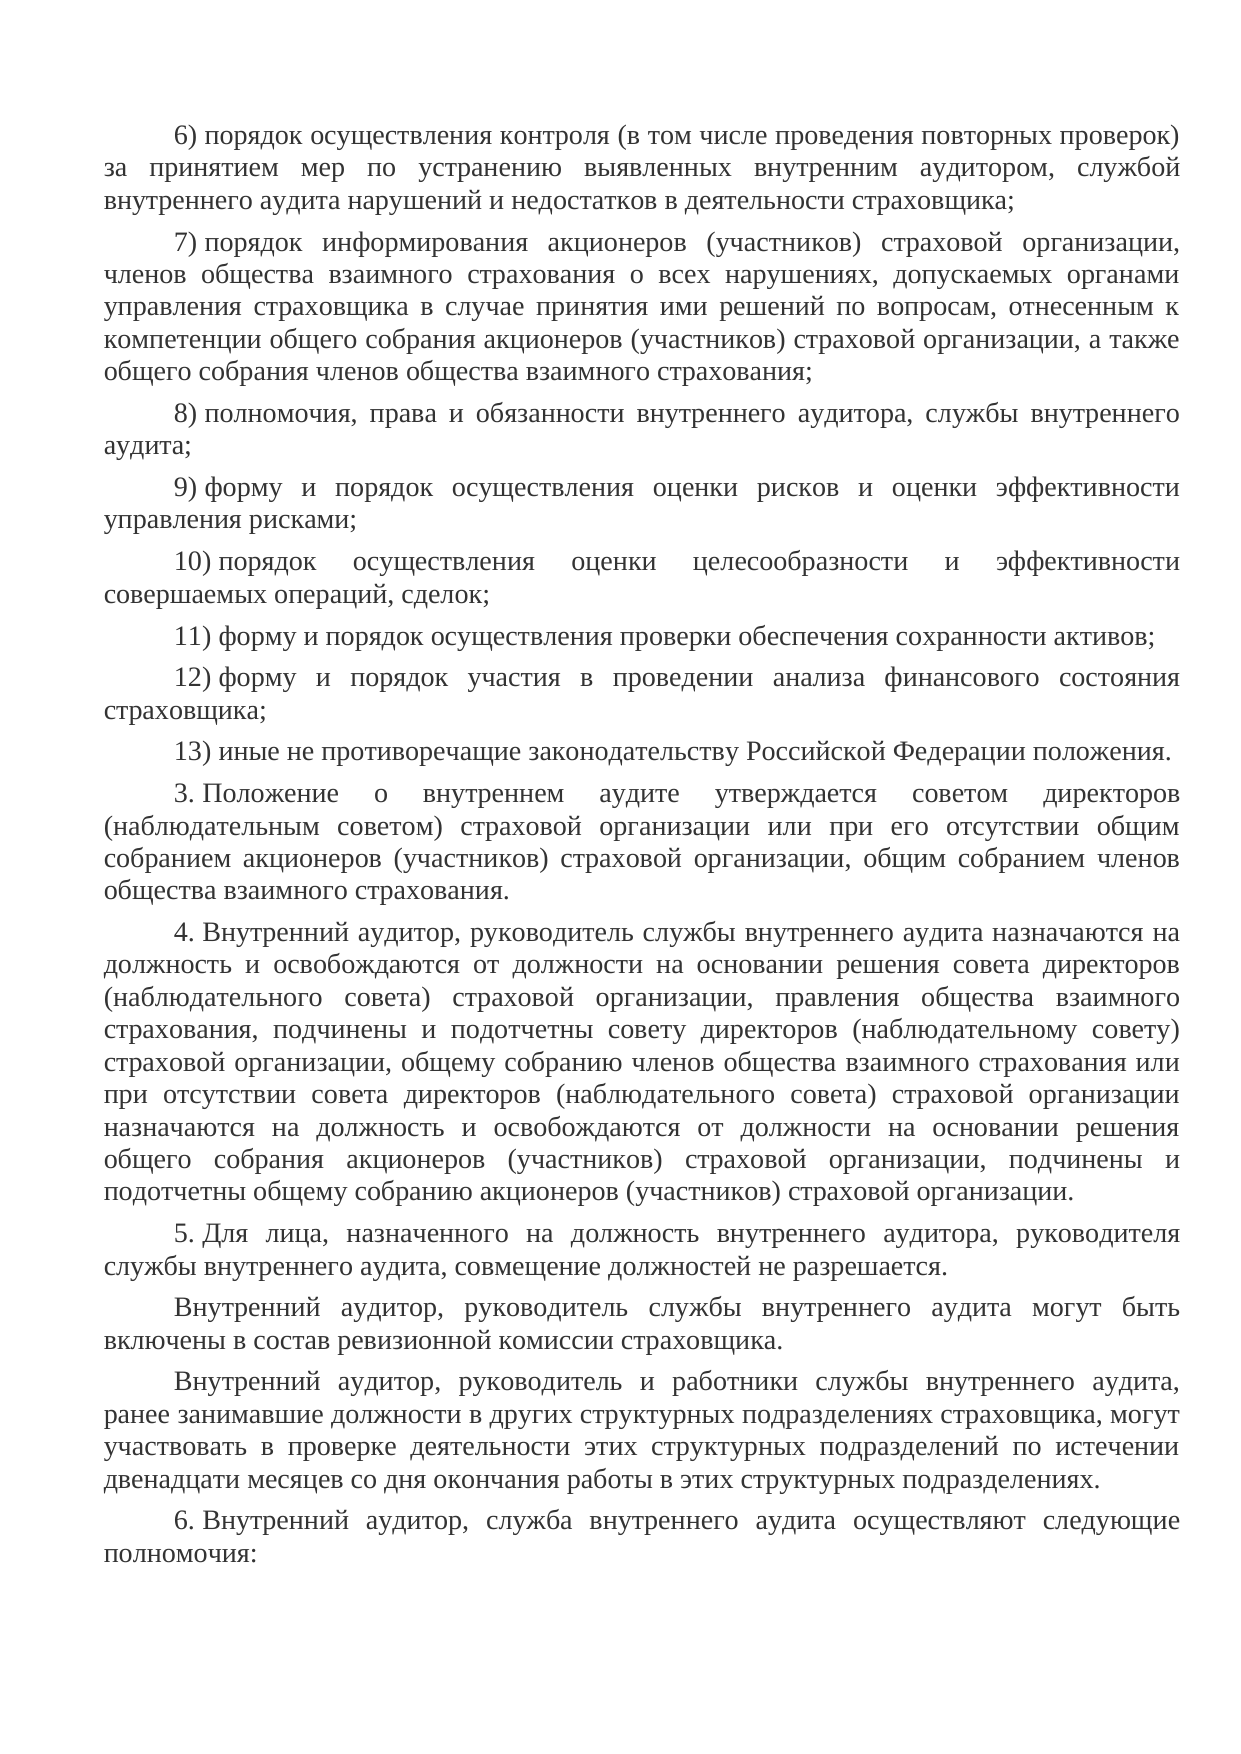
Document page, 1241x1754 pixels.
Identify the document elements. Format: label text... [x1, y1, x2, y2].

text 13) иные не противоречащие законодательству Российской Федерации положения. [103, 734, 1181, 767]
text 8) полномочия, права и обязанности внутреннего аудитора, службы внутреннего аудита; [103, 396, 1181, 461]
text 10) порядок осуществления оценки целесообразности и эффективности совершаемых операций, сделок; [103, 544, 1181, 609]
text 12) форму и порядок участия в проведении анализа финансового состояния страховщика; [103, 660, 1181, 725]
text 11) форму и порядок осуществления проверки обеспечения сохранности активов; [103, 618, 1181, 651]
text 3. Положение о внутреннем аудите утверждается советом директоров (наблюдательным советом) страховой организации или при его отсутствии общим собранием акционеров (участников) страховой организации, общим собранием членов общества взаимного страхования. [103, 776, 1181, 906]
text 7) порядок информирования акционеров (участников) страховой организации, членов общества взаимного страхования о всех нарушениях, допускаемых органами управления страховщика в случае принятия ими решений по вопросам, отнесенным к компетенции общего собрания акционеров (участников) страховой организации, а также общего собрания членов общества взаимного страхования; [103, 225, 1181, 387]
text 6. Внутренний аудитор, служба внутреннего аудита осуществляют следующие полномочия: [103, 1503, 1181, 1568]
text 6) порядок осуществления контроля (в том числе проведения повторных проверок) за принятием мер по устранению выявленных внутренним аудитором, службой внутреннего аудита нарушений и недостатков в деятельности страховщика; [103, 118, 1181, 215]
text Внутренний аудитор, руководитель службы внутреннего аудита могут быть включены в состав ревизионной комиссии страховщика. [103, 1290, 1181, 1355]
text 9) форму и порядок осуществления оценки рисков и оценки эффективности управления рисками; [103, 470, 1181, 535]
text Внутренний аудитор, руководитель и работники службы внутреннего аудита, ранее занимавшие должности в других структурных подразделениях страховщика, могут участвовать в проверке деятельности этих структурных подразделений по истечении двенадцати месяцев со дня окончания работы в этих структурных подразделениях. [103, 1364, 1181, 1494]
text 4. Внутренний аудитор, руководитель службы внутреннего аудита назначаются на должность и освобождаются от должности на основании решения совета директоров (наблюдательного совета) страховой организации, правления общества взаимного страхования, подчинены и подотчетны совету директоров (наблюдательному совету) страховой организации, общему собранию членов общества взаимного страхования или при отсутствии совета директоров (наблюдательного совета) страховой организации назначаются на должность и освобождаются от должности на основании решения общего собрания акционеров (участников) страховой организации, подчинены и подотчетны общему собранию акционеров (участников) страховой организации. [103, 915, 1181, 1207]
text 5. Для лица, назначенного на должность внутреннего аудитора, руководителя службы внутреннего аудита, совмещение должностей не разрешается. [103, 1216, 1181, 1281]
